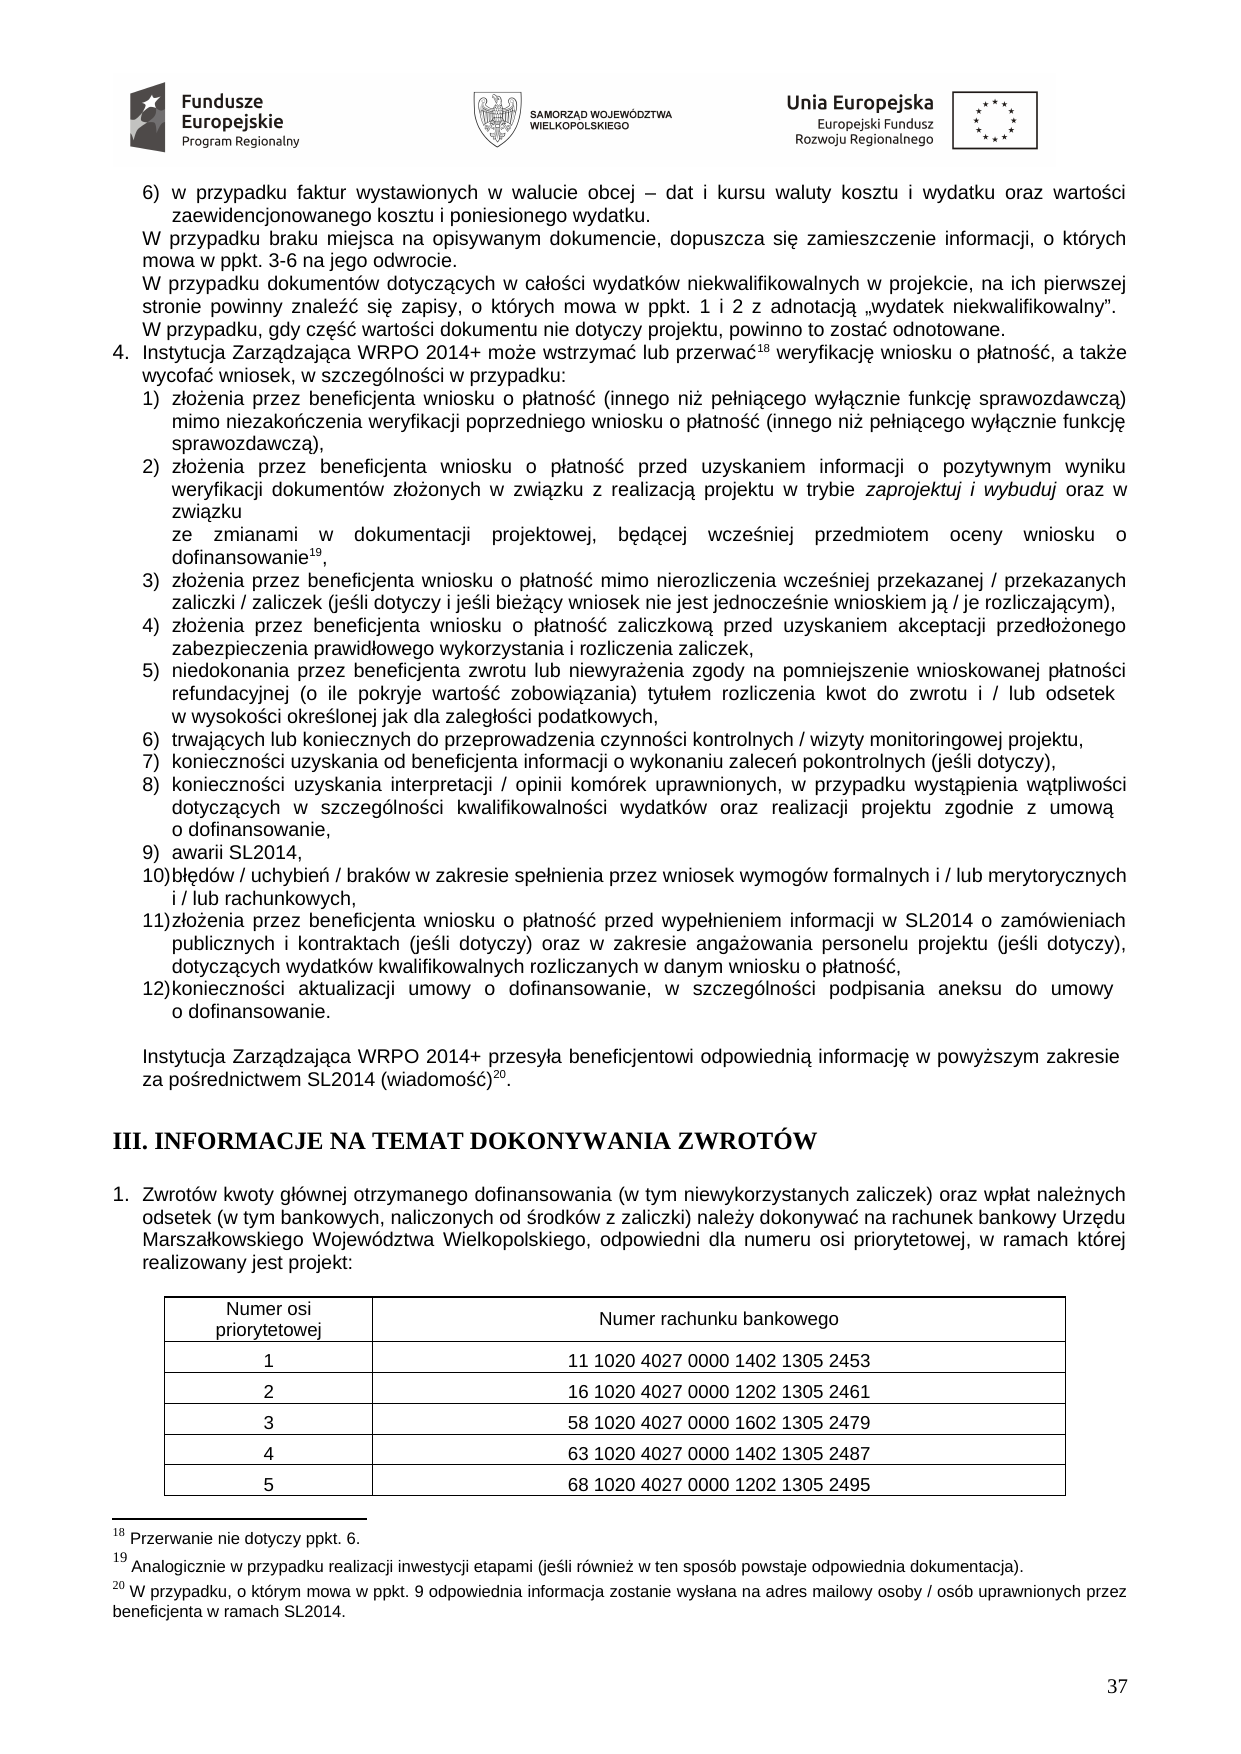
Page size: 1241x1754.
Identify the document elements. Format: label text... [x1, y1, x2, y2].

table_cell 4 [165, 1435, 372, 1464]
subtitle III. INFORMACJE NA TEMAT DOKONYWANIA ZWROTÓW [112, 1126, 1128, 1155]
table_header Numer osi priorytetowej [165, 1298, 372, 1341]
table_cell 5 [165, 1465, 372, 1495]
list złożenia przez beneficjenta wniosku o płatność zaliczkową przed uzyskaniem akceptacji przedłożonego zabezpieczenia prawidłowego wykorzystania i rozliczenia zaliczek, [142, 614, 1128, 659]
list złożenia przez beneficjenta wniosku o płatność przed wypełnieniem informacji w SL2014 o zamówieniach publicznych i kontraktach (jeśli dotyczy) oraz w zakresie angażowania personelu projektu (jeśli dotyczy), dotyczących wydatków kwalifikowalnych rozliczanych w danym wniosku o płatność, [142, 909, 1128, 977]
list w przypadku faktur wystawionych w walucie obcej – dat i kursu waluty kosztu i wydatku oraz wartości zaewidencjonowanego kosztu i poniesionego wydatku. [142, 181, 1128, 227]
list konieczności aktualizacji umowy o dofinansowanie, w szczególności podpisania aneksu do umowy o dofinansowanie. [142, 977, 1128, 1023]
text W przypadku braku miejsca na opisywanym dokumencie, dopuszcza się zamieszczenie informacji, o których mowa w ppkt. 3-6 na jego odwrocie. [142, 227, 1128, 272]
table_cell 16 1020 4027 0000 1202 1305 2461 [373, 1373, 1065, 1402]
list niedokonania przez beneficjenta zwrotu lub niewyrażenia zgody na pomniejszenie wnioskowanej płatności refundacyjnej (o ile pokryje wartość zobowiązania) tytułem rozliczenia kwot do zwrotu i / lub odsetek w wysokości określonej jak dla zaległości podatkowych, [142, 659, 1128, 727]
picture [112, 73, 1056, 167]
list złożenia przez beneficjenta wniosku o płatność (innego niż pełniącego wyłącznie funkcję sprawozdawczą) mimo niezakończenia weryfikacji poprzedniego wniosku o płatność (innego niż pełniącego wyłącznie funkcję sprawozdawczą), [142, 387, 1128, 455]
list konieczności uzyskania interpretacji / opinii komórek uprawnionych, w przypadku wystąpienia wątpliwości dotyczących w szczególności kwalifikowalności wydatków oraz realizacji projektu zgodnie z umową o dofinansowanie, [142, 773, 1128, 841]
table_cell 58 1020 4027 0000 1602 1305 2479 [373, 1404, 1065, 1433]
list błędów / uchybień / braków w zakresie spełnienia przez wniosek wymogów formalnych i / lub merytorycznych i / lub rachunkowych, [142, 864, 1128, 909]
table_header Numer rachunku bankowego [373, 1298, 1065, 1341]
table_cell 3 [165, 1404, 372, 1433]
table_cell 68 1020 4027 0000 1202 1305 2495 [373, 1465, 1065, 1495]
list złożenia przez beneficjenta wniosku o płatność mimo nierozliczenia wcześniej przekazanej / przekazanych zaliczki / zaliczek (jeśli dotyczy i jeśli bieżący wniosek nie jest jednocześnie wnioskiem ją / je rozliczającym), [142, 568, 1128, 614]
text Instytucja Zarządzająca WRPO 2014+ przesyła beneficjentowi odpowiednią informację w powyższym zakresie za pośrednictwem SL2014 (wiadomość). [142, 1045, 1128, 1091]
list konieczności uzyskania od beneficjenta informacji o wykonaniu zaleceń pokontrolnych (jeśli dotyczy), [142, 750, 1128, 773]
list Instytucja Zarządzająca WRPO 2014+ może wstrzymać lub przerwać weryfikację wniosku o płatność, a także wycofać wniosek, w szczególności w przypadku: [112, 340, 1128, 387]
list trwających lub koniecznych do przeprowadzenia czynności kontrolnych / wizyty monitoringowej projektu, [142, 727, 1128, 750]
table_cell 2 [165, 1373, 372, 1402]
list awarii SL2014, [142, 841, 1128, 864]
table_cell 1 [165, 1342, 372, 1372]
table_cell 11 1020 4027 0000 1402 1305 2453 [373, 1342, 1065, 1372]
text W przypadku dokumentów dotyczących w całości wydatków niekwalifikowalnych w projekcie, na ich pierwszej stronie powinny znaleźć się zapisy, o których mowa w ppkt. 1 i 2 z adnotacją „wydatek niekwalifikowalny”. W przypadku, gdy część wartości dokumentu nie dotyczy projektu, powinno to zostać odnotowane. [142, 272, 1128, 340]
list Zwrotów kwoty głównej otrzymanego dofinansowania (w tym niewykorzystanych zaliczek) oraz wpłat należnych odsetek (w tym bankowych, naliczonych od środków z zaliczki) należy dokonywać na rachunek bankowy Urzędu Marszałkowskiego Województwa Wielkopolskiego, odpowiedni dla numeru osi priorytetowej, w ramach której realizowany jest projekt: [112, 1182, 1128, 1274]
list złożenia przez beneficjenta wniosku o płatność przed uzyskaniem informacji o pozytywnym wyniku weryfikacji dokumentów złożonych w związku z realizacją projektu w trybie zaprojektuj i wybuduj oraz w związku ze zmianami w dokumentacji projektowej, będącej wcześniej przedmiotem oceny wniosku o dofinansowanie, [142, 455, 1128, 568]
table_cell 63 1020 4027 0000 1402 1305 2487 [373, 1435, 1065, 1464]
